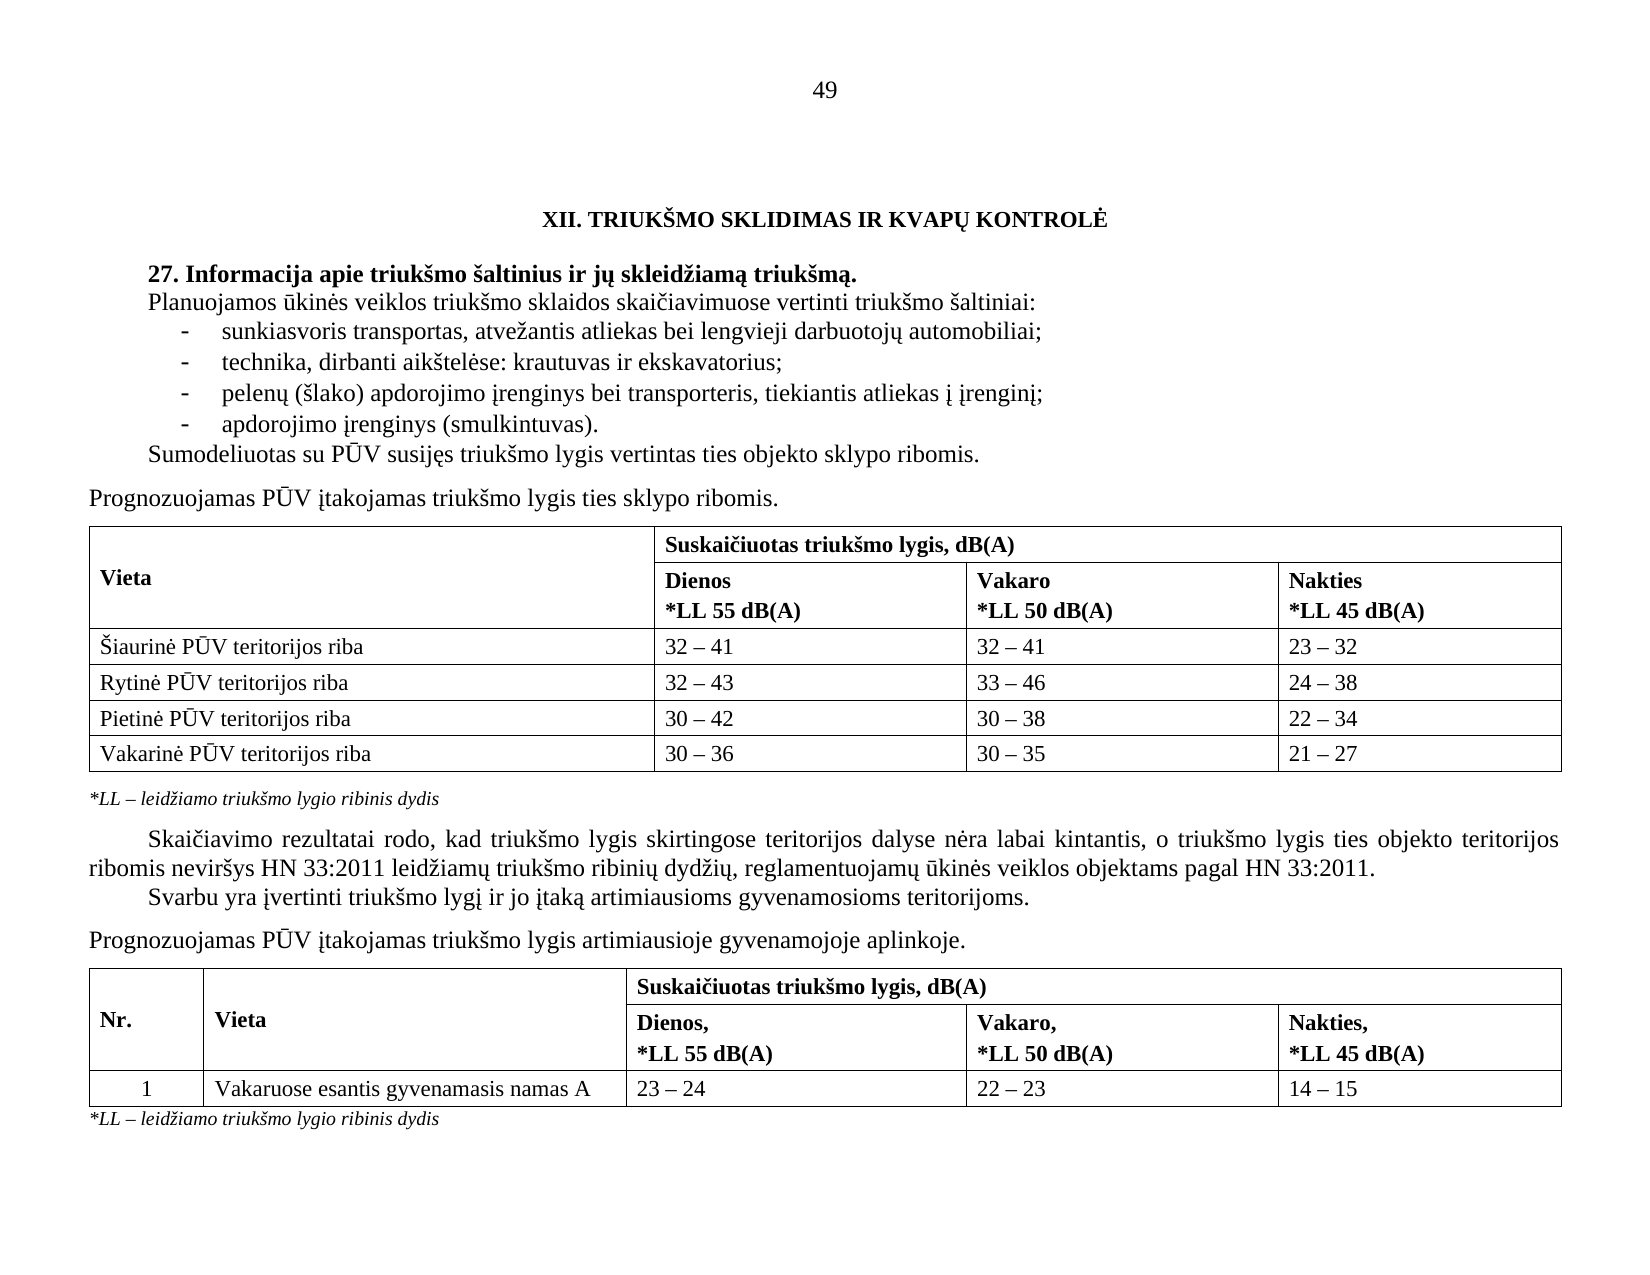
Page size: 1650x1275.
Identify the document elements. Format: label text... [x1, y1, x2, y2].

list technika, dirbanti aikštelėse: krautuvas ir ekskavatorius; [177, 347, 1561, 378]
text Prognozuojamas PŪV įtakojamas triukšmo lygis ties sklypo ribomis. [89, 483, 1561, 512]
text Prognozuojamas PŪV įtakojamas triukšmo lygis artimiausioje gyvenamojoje aplinkoje. [89, 925, 1561, 954]
table_cell 24 – 38 [1279, 665, 1561, 699]
table_cell 30 – 35 [967, 736, 1278, 771]
text 27. Informacija apie triukšmo šaltinius ir jų skleidžiamą triukšmą. [89, 259, 1561, 287]
table_cell 23 – 32 [1279, 629, 1561, 664]
table_cell 14 – 15 [1279, 1071, 1561, 1106]
table_header Nr. [90, 969, 203, 1070]
table_cell 33 – 46 [967, 665, 1278, 699]
table_cell Vakaruose esantis gyvenamasis namas A [204, 1071, 626, 1106]
table_cell 21 – 27 [1279, 736, 1561, 771]
table_cell Nakties, *LL 45 dB(A) [1279, 1005, 1561, 1070]
text Sumodeliuotas su PŪV susijęs triukšmo lygis vertintas ties objekto sklypo ribomis. [89, 439, 1561, 468]
table_cell Nakties *LL 45 dB(A) [1279, 563, 1561, 628]
text Skaičiavimo rezultatai rodo, kad triukšmo lygis skirtingose teritorijos dalyse nėra labai kintantis, o triukšmo lygis ties objekto teritorijos ribomis neviršys HN 33:2011 leidžiamų triukšmo ribinių dydžių, reglamentuojamų ūkinės veiklos objektams pagal HN 33:2011. [89, 824, 1561, 882]
list pelenų (šlako) apdorojimo įrenginys bei transporteris, tiekiantis atliekas į įrenginį; [177, 378, 1561, 409]
text Planuojamos ūkinės veiklos triukšmo sklaidos skaičiavimuose vertinti triukšmo šaltiniai: [89, 287, 1561, 316]
text Svarbu yra įvertinti triukšmo lygį ir jo įtaką artimiausioms gyvenamosioms teritorijoms. [89, 882, 1561, 910]
table_cell 22 – 23 [967, 1071, 1278, 1106]
table_cell 22 – 34 [1279, 701, 1561, 735]
table_header Suskaičiuotas triukšmo lygis, dB(A) [655, 527, 1561, 562]
table_cell 30 – 36 [655, 736, 966, 771]
text *LL – leidžiamo triukšmo lygio ribinis dydis [89, 1107, 1561, 1130]
table_header Suskaičiuotas triukšmo lygis, dB(A) [627, 969, 1561, 1004]
text XII. TRIUKŠMO SKLIDIMAS IR KVAPŲ KONTROLĖ [89, 206, 1561, 232]
table_header Vieta [90, 527, 654, 628]
text *LL – leidžiamo triukšmo lygio ribinis dydis [89, 787, 1561, 809]
table_cell Vakaro *LL 50 dB(A) [967, 563, 1278, 628]
table_header Vieta [204, 969, 626, 1070]
table_cell Šiaurinė PŪV teritorijos riba [90, 629, 654, 664]
table_cell 23 – 24 [627, 1071, 966, 1106]
table_cell Pietinė PŪV teritorijos riba [90, 701, 654, 735]
table_cell 32 – 41 [967, 629, 1278, 664]
table_cell Dienos *LL 55 dB(A) [655, 563, 966, 628]
table_cell 32 – 41 [655, 629, 966, 664]
table_cell 30 – 38 [967, 701, 1278, 735]
list sunkiasvoris transportas, atvežantis atliekas bei lengvieji darbuotojų automobiliai; [177, 316, 1561, 347]
table_cell 32 – 43 [655, 665, 966, 699]
table_cell 1 [90, 1071, 203, 1106]
table_cell Vakaro, *LL 50 dB(A) [967, 1005, 1278, 1070]
table_cell Rytinė PŪV teritorijos riba [90, 665, 654, 699]
table_cell 30 – 42 [655, 701, 966, 735]
table_cell Vakarinė PŪV teritorijos riba [90, 736, 654, 771]
table_cell Dienos, *LL 55 dB(A) [627, 1005, 966, 1070]
list apdorojimo įrenginys (smulkintuvas). [177, 409, 1561, 439]
